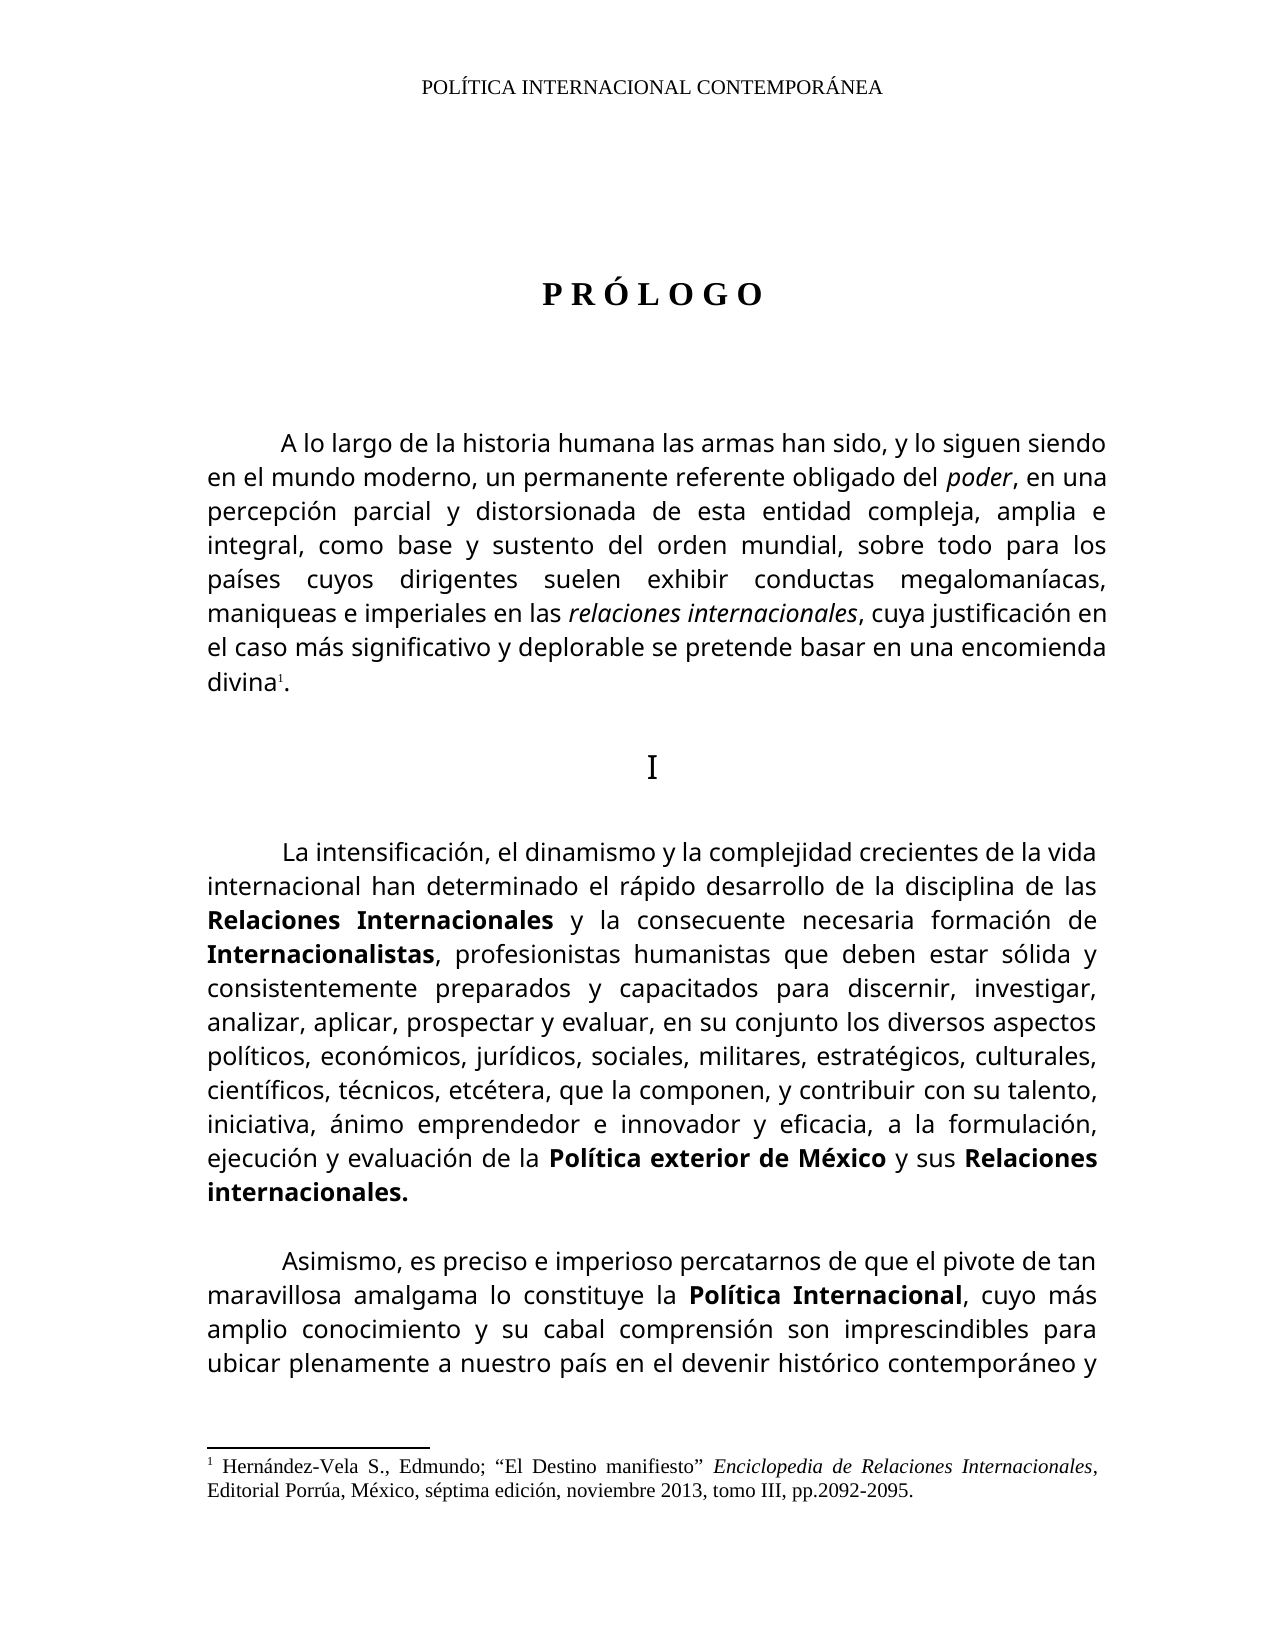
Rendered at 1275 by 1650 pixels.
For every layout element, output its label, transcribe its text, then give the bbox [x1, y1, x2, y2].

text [207, 1243, 1098, 1379]
text A lo largo de la historia humana las armas han sido, y lo siguen siendo en el mundo moderno, un permanente referente obligado del poder, en una percepción parcial y distorsionada de esta entidad compleja, amplia e integral, como base y sustento del orden mundial, sobre todo para los países cuyos dirigentes suelen exhibir conductas megalomaníacas, maniqueas e imperiales en las relaciones internacionales, cuya justificación en el caso más significativo y deplorable se pretende basar en una encomienda divina. [207, 426, 1107, 698]
subtitle I [207, 744, 1098, 789]
text La intensificación, el dinamismo y la complejidad crecientes de la vida internacional han determinado el rápido desarrollo de la disciplina de las Relaciones Internacionales y la consecuente necesaria formación de Internacionalistas, profesionistas humanistas que deben estar sólida y consistentemente preparados y capacitados para discernir, investigar, analizar, aplicar, prospectar y evaluar, en su conjunto los diversos aspectos políticos, económicos, jurídicos, sociales, militares, estratégicos, culturales, científicos, técnicos, etcétera, que la componen, y contribuir con su talento, iniciativa, ánimo emprendedor e innovador y eficacia, a la formulación, ejecución y evaluación de la Política exterior de México y sus Relaciones internacionales. [207, 834, 1098, 1209]
text P R Ó L O G O [207, 274, 1098, 312]
